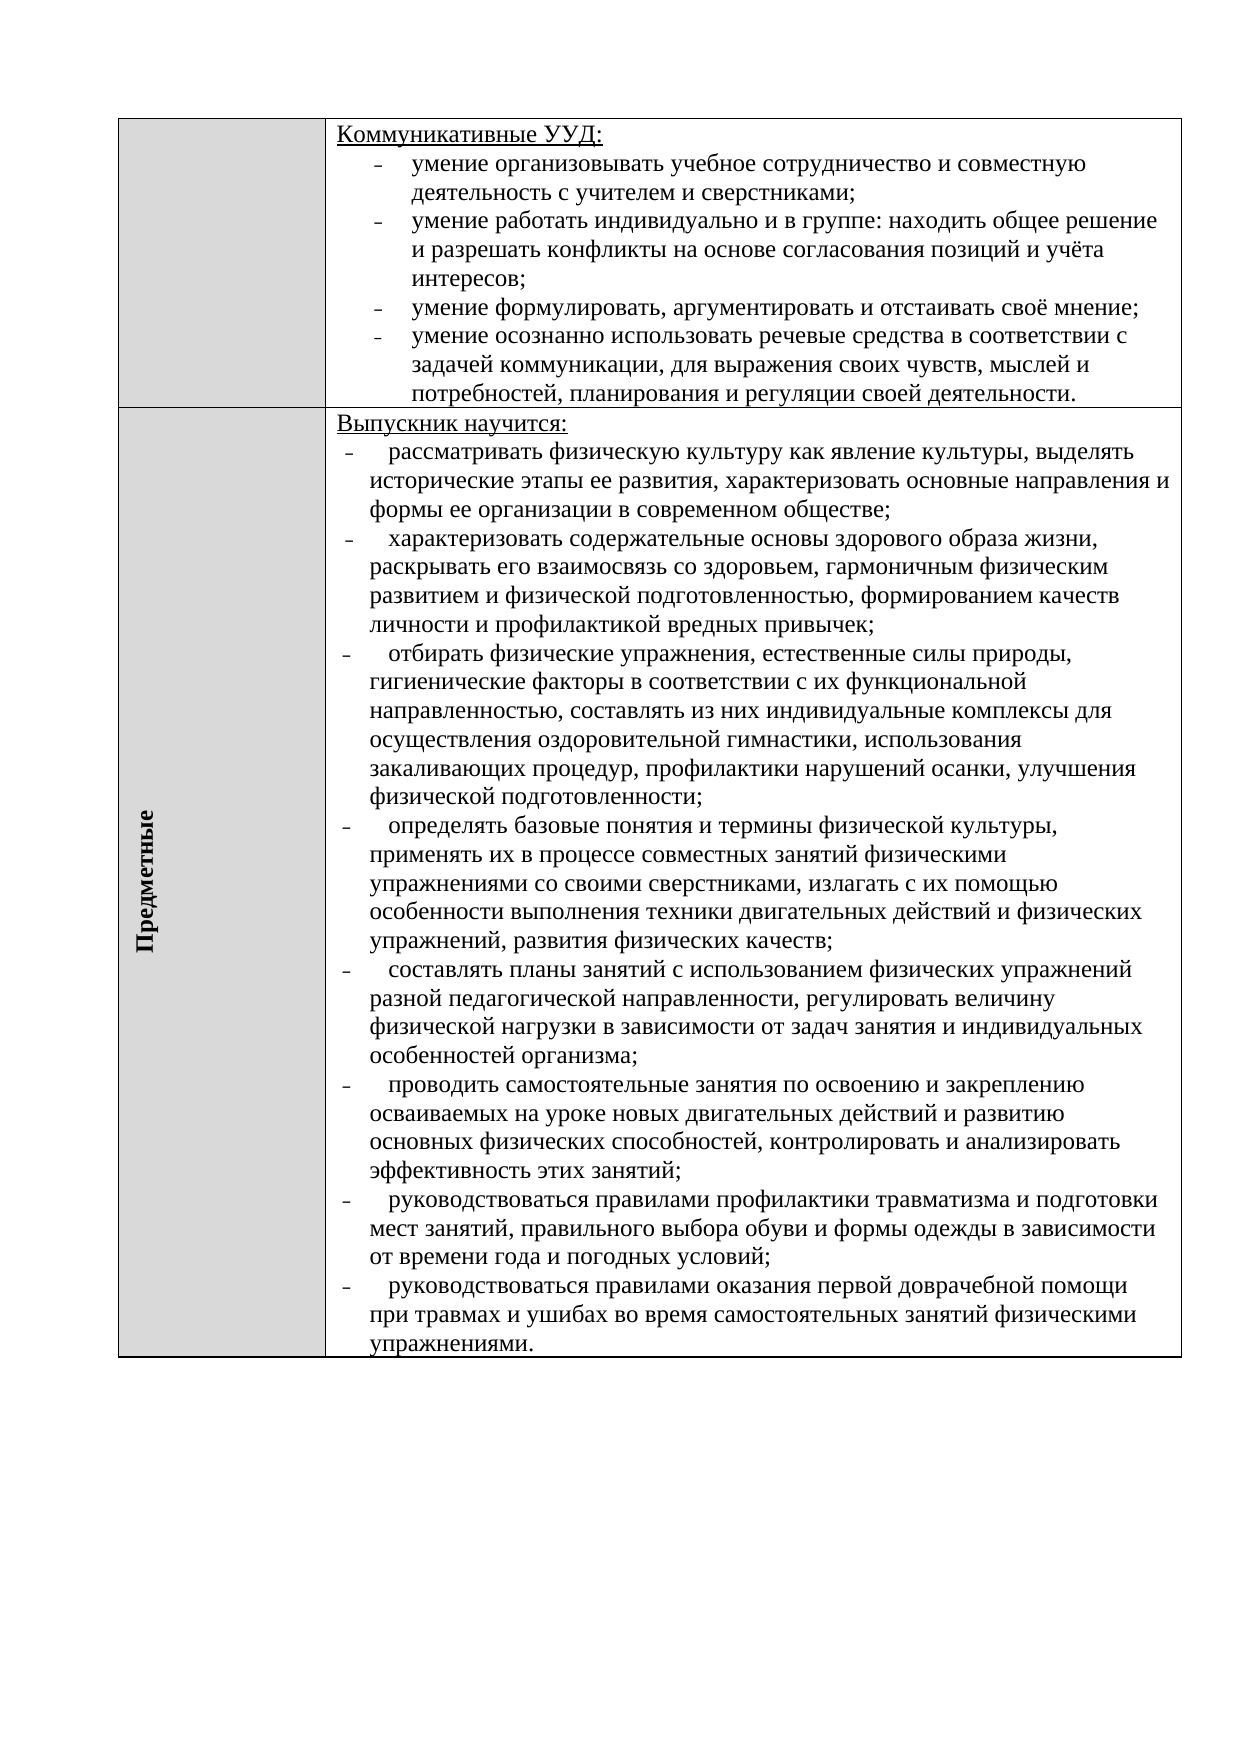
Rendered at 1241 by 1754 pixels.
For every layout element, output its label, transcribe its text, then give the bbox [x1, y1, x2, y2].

table_cell Предметные [119, 408, 325, 1356]
table_cell Выпускник научится: рассматривать физическую культуру как явление культуры, выделять исторические этапы ее развития, характеризовать основные направления и формы ее организации в современном обществе; характеризовать содержательные основы здорового образа жизни, раскрывать его взаимосвязь со здоровьем, гармоничным физическим развитием и физической подготовленностью, формированием качеств личности и профилактикой вредных привычек; отбирать физические упражнения, естественные силы природы, гигиенические факторы в соответствии с их функциональной направленностью, составлять из них индивидуальные комплексы для осуществления оздоровительной гимнастики, использования закаливающих процедур, профилактики нарушений осанки, улучшения физической подготовленности; определять базовые понятия и термины физической культуры, применять их в процессе совместных занятий физическими упражнениями со своими сверстниками, излагать с их помощью особенности выполнения техники двигательных действий и физических упражнений, развития физических качеств; составлять планы занятий с использованием физических упражнений разной педагогической направленности, регулировать величину физической нагрузки в зависимости от задач занятия и индивидуальных особенностей организма; проводить самостоятельные занятия по освоению и закреплению осваиваемых на уроке новых двигательных действий и развитию основных физических способностей, контролировать и анализировать эффективность этих занятий; руководствоваться правилами профилактики травматизма и подготовки мест занятий, правильного выбора обуви и формы одежды в зависимости от времени года и погодных условий; руководствоваться правилами оказания первой доврачебной помощи при травмах и ушибах во время самостоятельных занятий физическими упражнениями. [326, 408, 1181, 1356]
table_cell Коммуникативные УУД: умение организовывать учебное сотрудничество и совместную деятельность с учителем и сверстниками; умение работать индивидуально и в группе: находить общее решение и разрешать конфликты на основе согласования позиций и учёта интересов; умение формулировать, аргументировать и отстаивать своё мнение; умение осознанно использовать речевые средства в соответствии с задачей коммуникации, для выражения своих чувств, мыслей и потребностей, планирования и регуляции своей деятельности. [326, 119, 1181, 407]
